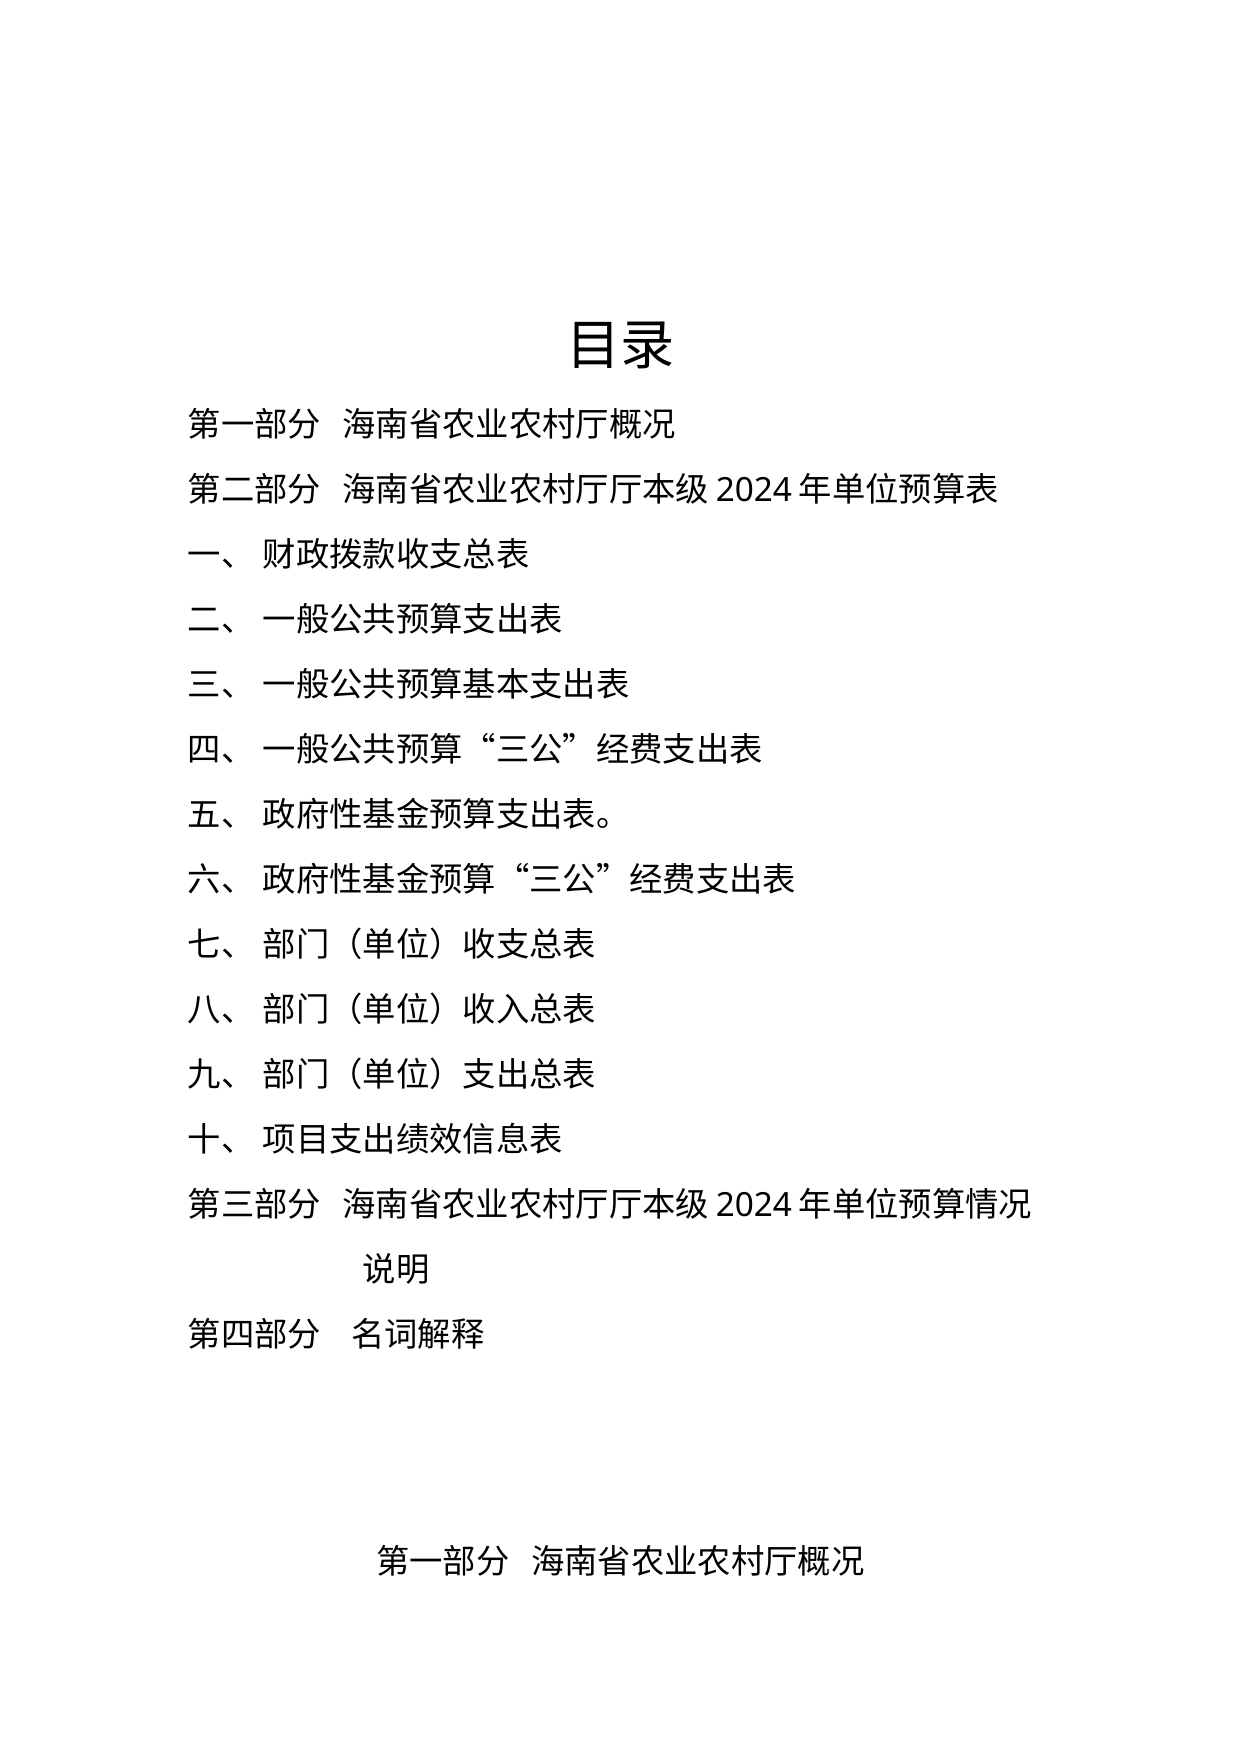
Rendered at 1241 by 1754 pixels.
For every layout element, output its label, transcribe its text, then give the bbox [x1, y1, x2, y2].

list 一般公共预算基本支出表 [187, 649, 1053, 714]
list 海南省农业农村厅厅本级2024年单位预算表 [187, 454, 1053, 519]
text 目录 [187, 292, 1053, 389]
list 部门（单位）收支总表 [187, 909, 1053, 974]
list 政府性基金预算支出表。 [187, 779, 1053, 844]
list 部门（单位）收入总表 [187, 974, 1053, 1039]
list 部门（单位）支出总表 [187, 1039, 1053, 1104]
list 海南省农业农村厅概况 [187, 389, 1053, 454]
list 政府性基金预算“三公”经费支出表 [187, 844, 1053, 909]
list 海南省农业农村厅概况 [187, 1527, 1053, 1592]
list 名词解释 [187, 1299, 1053, 1364]
list 海南省农业农村厅厅本级2024年单位预算情况 说明 [187, 1169, 1053, 1299]
list 财政拨款收支总表 [187, 519, 1053, 584]
list 项目支出绩效信息表 [187, 1104, 1053, 1169]
list 一般公共预算“三公”经费支出表 [187, 714, 1053, 779]
list 一般公共预算支出表 [187, 584, 1053, 649]
